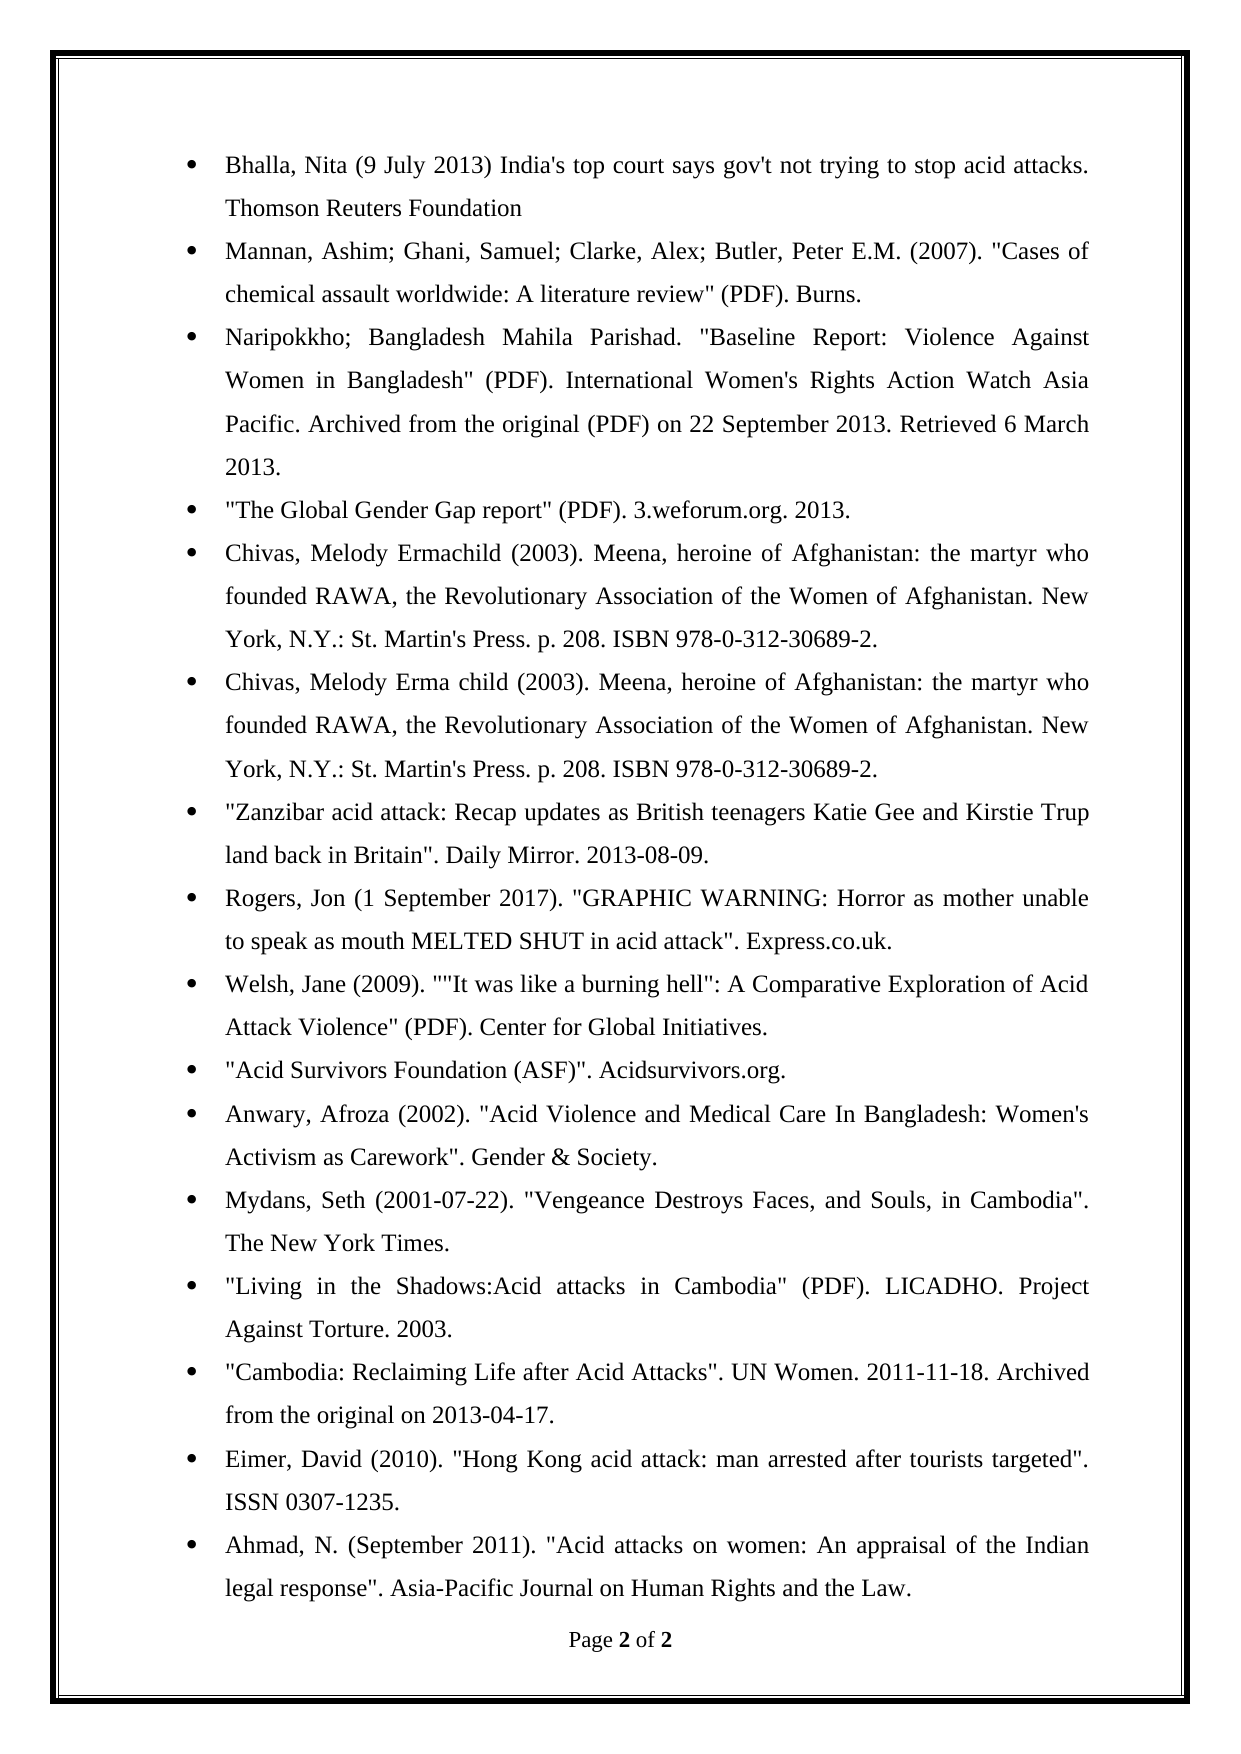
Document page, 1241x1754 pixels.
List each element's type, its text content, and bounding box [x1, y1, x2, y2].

list Chivas, Melody Erma child (2003). Meena, heroine of Afghanistan: the martyr who founded RAWA, the Revolutionary Association of the Women of Afghanistan. New York, N.Y.: St. Martin's Press. p. 208. ISBN 978-0-312-30689-2. [187, 667, 1090, 782]
list Rogers, Jon (1 September 2017). "GRAPHIC WARNING: Horror as mother unable to speak as mouth MELTED SHUT in acid attack". Express.co.uk. [187, 883, 1090, 955]
list "Cambodia: Reclaiming Life after Acid Attacks". UN Women. 2011-11-18. Archived from the original on 2013-04-17. [187, 1357, 1090, 1429]
list Ahmad, N. (September 2011). "Acid attacks on women: An appraisal of the Indian legal response". Asia-Pacific Journal on Human Rights and the Law. [187, 1530, 1090, 1602]
list "Acid Survivors Foundation (ASF)". Acidsurvivors.org. [187, 1056, 1090, 1084]
list Mydans, Seth (2001-07-22). "Vengeance Destroys Faces, and Souls, in Cambodia". The New York Times. [187, 1185, 1090, 1257]
list "The Global Gender Gap report" (PDF). 3.weforum.org. 2013. [187, 495, 1090, 524]
list Eimer, David (2010). "Hong Kong acid attack: man arrested after tourists targeted". ISSN 0307-1235. [187, 1444, 1090, 1516]
list Welsh, Jane (2009). ""It was like a burning hell": A Comparative Exploration of Acid Attack Violence" (PDF). Center for Global Initiatives. [187, 969, 1090, 1041]
list Anwary, Afroza (2002). "Acid Violence and Medical Care In Bangladesh: Women's Activism as Carework". Gender & Society. [187, 1099, 1090, 1171]
list Naripokkho; Bangladesh Mahila Parishad. "Baseline Report: Violence Against Women in Bangladesh" (PDF). International Women's Rights Action Watch Asia Pacific. Archived from the original (PDF) on 22 September 2013. Retrieved 6 March 2013. [187, 322, 1090, 481]
list "Living in the Shadows:Acid attacks in Cambodia" (PDF). LICADHO. Project Against Torture. 2003. [187, 1271, 1090, 1343]
list "Zanzibar acid attack: Recap updates as British teenagers Katie Gee and Kirstie Trup land back in Britain". Daily Mirror. 2013-08-09. [187, 797, 1090, 869]
list Mannan, Ashim; Ghani, Samuel; Clarke, Alex; Butler, Peter E.M. (2007). "Cases of chemical assault worldwide: A literature review" (PDF). Burns. [187, 236, 1090, 308]
list Bhalla, Nita (9 July 2013) India's top court says gov't not trying to stop acid attacks. Thomson Reuters Foundation [187, 150, 1090, 222]
list Chivas, Melody Ermachild (2003). Meena, heroine of Afghanistan: the martyr who founded RAWA, the Revolutionary Association of the Women of Afghanistan. New York, N.Y.: St. Martin's Press. p. 208. ISBN 978-0-312-30689-2. [187, 538, 1090, 653]
